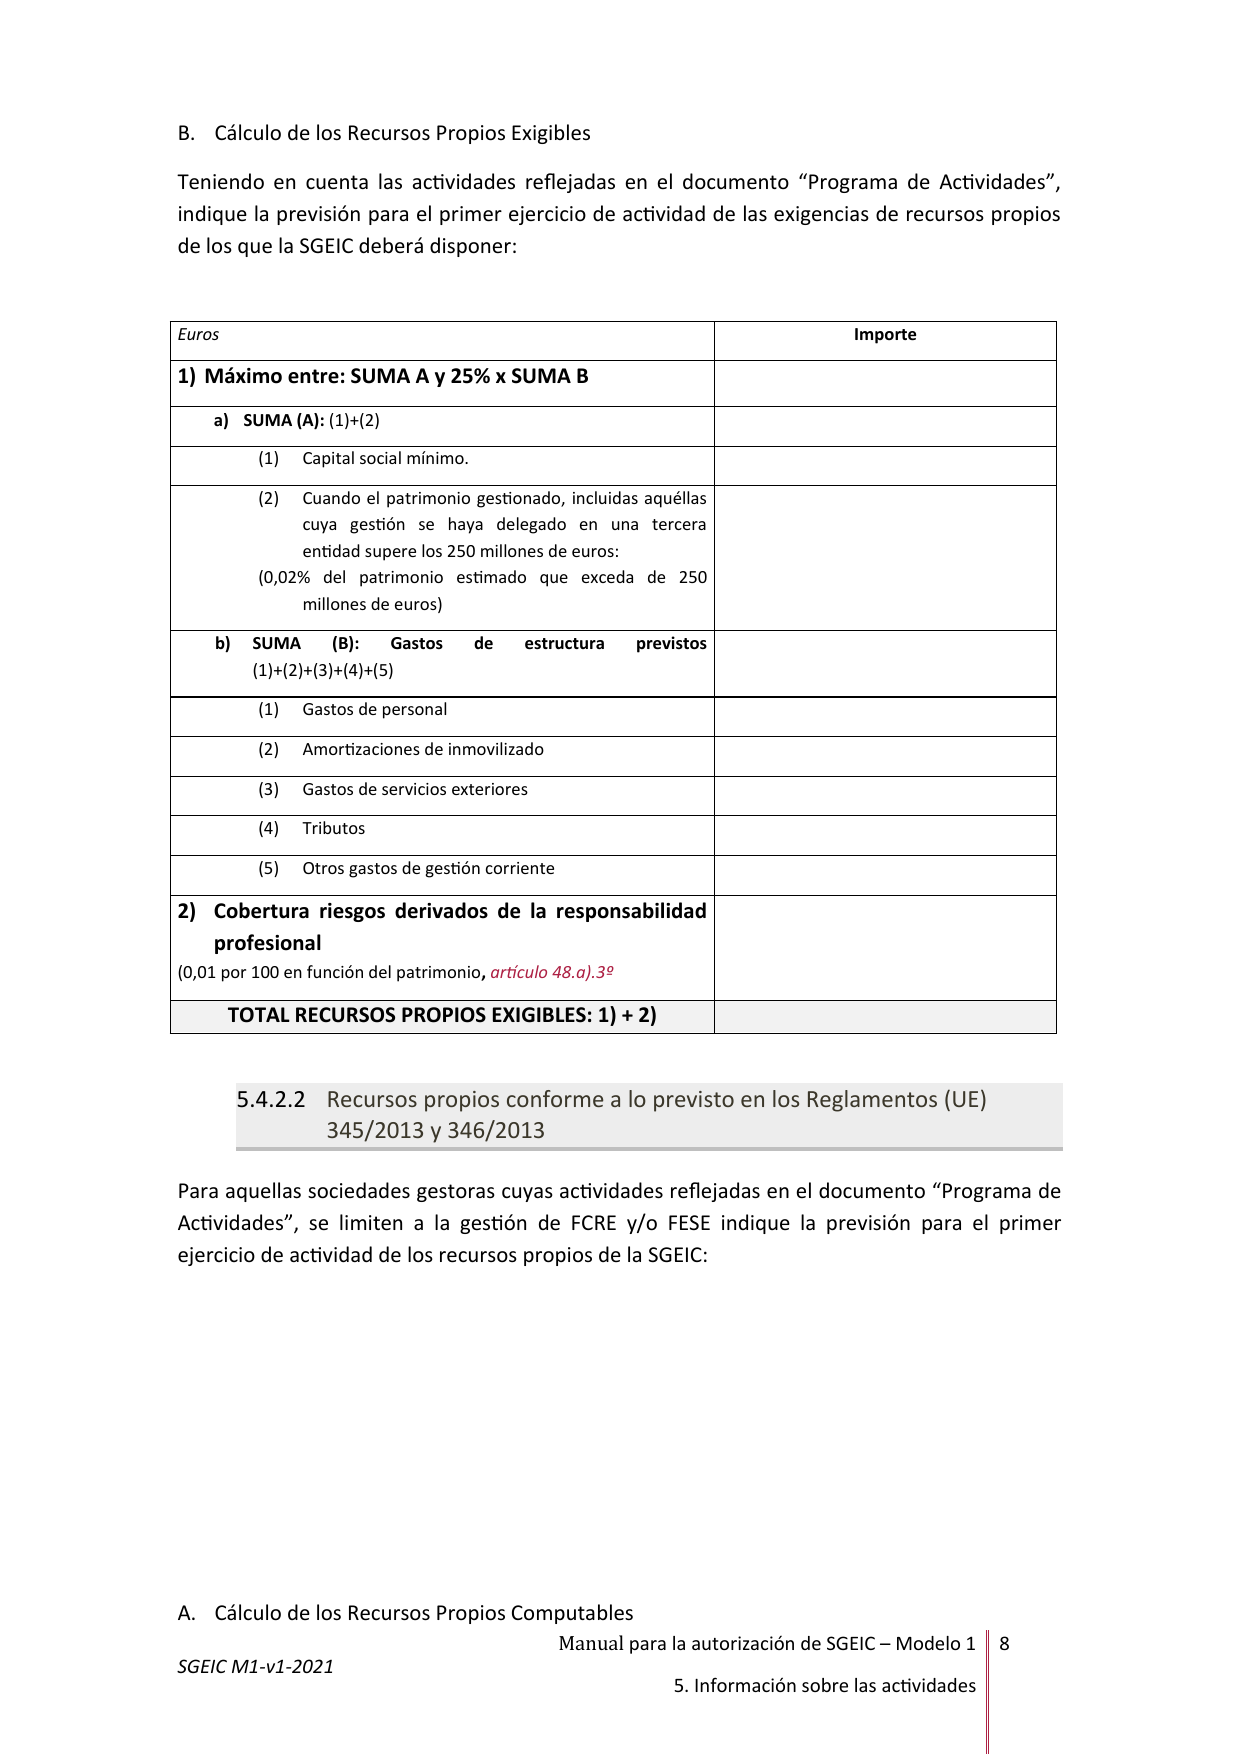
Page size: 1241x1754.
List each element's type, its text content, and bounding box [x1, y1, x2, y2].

subtitle Recursos propios conforme a lo previsto en los Reglamentos (UE) 345/2013 y 346/2013 [236, 1083, 1063, 1147]
text Teniendo en cuenta las actividades reflejadas en el documento “Programa de Actividades”, indique la previsión para el primer ejercicio de actividad de las exigencias de recursos propios de los que la SGEIC deberá disponer: [177, 167, 1063, 259]
text Para aquellas sociedades gestoras cuyas actividades reflejadas en el documento “Programa de Actividades”, se limiten a la gestión de FCRE y/o FESE indique la previsión para el primer ejercicio de actividad de los recursos propios de la SGEIC: [177, 1176, 1063, 1269]
table_cell Amortizaciones de inmovilizado [171, 737, 714, 776]
table_cell Máximo entre: SUMA A y 25% x SUMA B [171, 361, 714, 406]
table_header Euros [171, 322, 714, 360]
table_cell [715, 1001, 1056, 1032]
table_cell [715, 486, 1056, 630]
table_cell Gastos de personal [171, 698, 714, 736]
table_cell [715, 896, 1056, 999]
table_cell Otros gastos de gestión corriente [171, 856, 714, 895]
subtitle Cálculo de los Recursos Propios Exigibles [177, 118, 1063, 146]
table_cell [715, 698, 1056, 736]
table_cell [715, 737, 1056, 776]
table_cell [715, 816, 1056, 855]
table_cell SUMA (A): (1)+(2) [171, 407, 714, 446]
table_cell TOTAL RECURSOS PROPIOS EXIGIBLES: 1) + 2) [171, 1001, 714, 1032]
table_cell SUMA (B): Gastos de estructura previstos (1)+(2)+(3)+(4)+(5) [171, 631, 714, 696]
table_cell [715, 777, 1056, 815]
table_cell Gastos de servicios exteriores [171, 777, 714, 815]
table_cell [715, 447, 1056, 485]
table_cell [715, 407, 1056, 446]
table_cell Cuando el patrimonio gestionado, incluidas aquéllas cuya gestión se haya delegado en una tercera entidad supere los 250 millones de euros: (0,02% del patrimonio estimado que exceda de 250 millones de euros) [171, 486, 714, 630]
table_cell Capital social mínimo. [171, 447, 714, 485]
table_cell Cobertura riesgos derivados de la responsabilidad profesional (0,01 por 100 en función del patrimonio, artículo 48.a).3º [171, 896, 714, 999]
table_header Importe [715, 322, 1056, 360]
table_cell [715, 361, 1056, 406]
table_cell [715, 856, 1056, 895]
subtitle Cálculo de los Recursos Propios Computables [177, 1598, 1063, 1626]
table_cell [715, 631, 1056, 696]
table_cell Tributos [171, 816, 714, 855]
